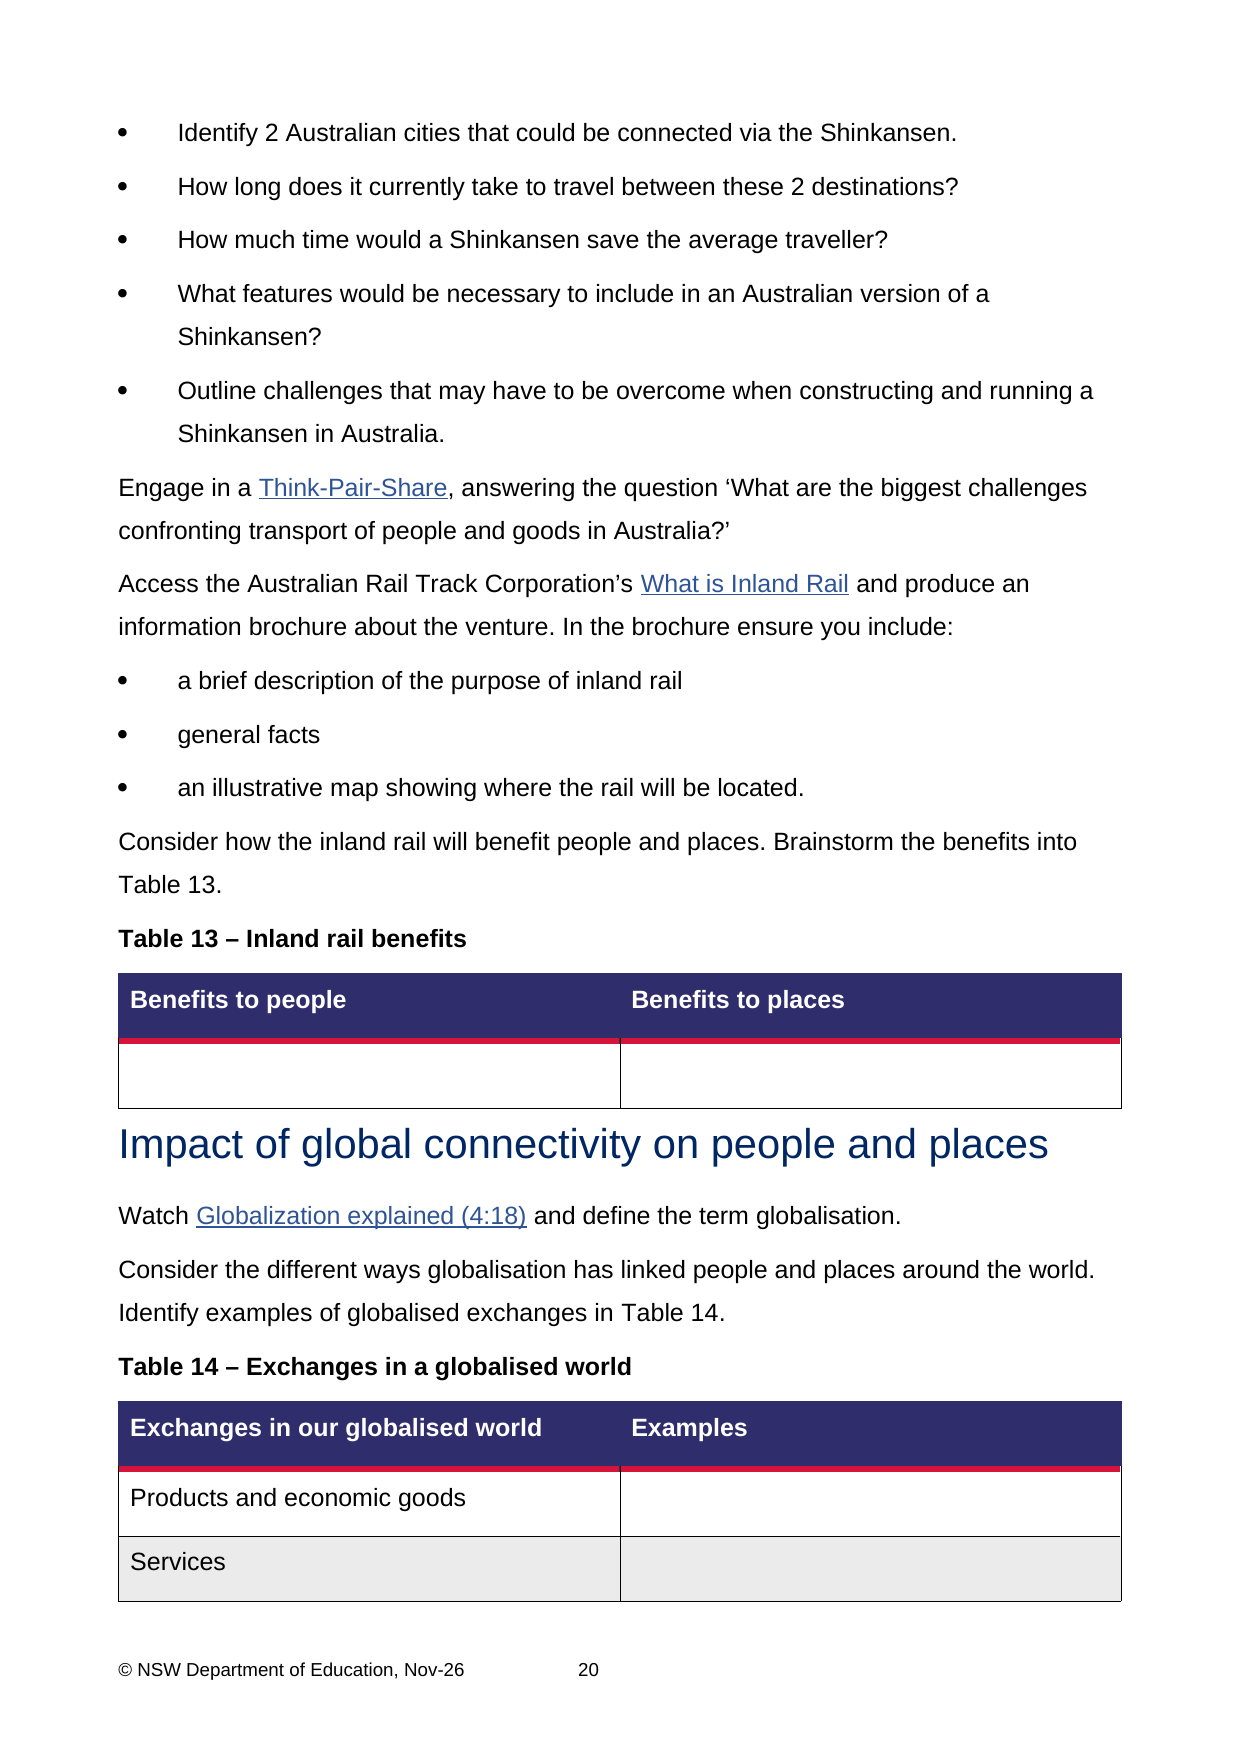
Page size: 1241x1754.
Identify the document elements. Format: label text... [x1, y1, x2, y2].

table_header Benefits to people [119, 974, 619, 1038]
list a brief description of the purpose of inland rail [118, 666, 1122, 695]
table_cell [621, 1466, 1121, 1536]
text Consider how the inland rail will benefit people and places. Brainstorm the benefits into Table 13. [118, 827, 1122, 899]
text Engage in a Think-Pair-Share, answering the question ‘What are the biggest challenges confronting transport of people and goods in Australia?’ [118, 473, 1122, 544]
subtitle Impact of global connectivity on people and places [118, 1119, 1122, 1167]
table_cell Services [119, 1537, 620, 1601]
table_cell [621, 1536, 1121, 1601]
list general facts [118, 719, 1122, 748]
table_cell Products and economic goods [119, 1472, 620, 1536]
table_cell [621, 1038, 1121, 1108]
list an illustrative map showing where the rail will be located. [118, 773, 1122, 802]
text Access the Australian Rail Track Corporation’s What is Inland Rail and produce an information brochure about the venture. In the brochure ensure you include: [118, 569, 1122, 641]
list Outline challenges that may have to be overcome when constructing and running a Shinkansen in Australia. [118, 376, 1122, 448]
list What features would be necessary to include in an Australian version of a Shinkansen? [118, 279, 1122, 351]
text Table 13 – Inland rail benefits [118, 923, 1122, 952]
text Table 14 – Exchanges in a globalised world [118, 1352, 1122, 1380]
table_header Exchanges in our globalised world [119, 1402, 619, 1466]
table_cell [119, 1044, 620, 1108]
list How long does it currently take to travel between these 2 destinations? [118, 172, 1122, 201]
list Identify 2 Australian cities that could be connected via the Shinkansen. [118, 118, 1122, 147]
text Watch Globalization explained (4:18) and define the term globalisation. [118, 1201, 1122, 1230]
list How much time would a Shinkansen save the average traveller? [118, 225, 1122, 254]
table_header Examples [620, 1402, 1121, 1466]
text Consider the different ways globalisation has linked people and places around the world. Identify examples of globalised exchanges in Table 14. [118, 1255, 1122, 1327]
table_header Benefits to places [620, 974, 1121, 1038]
